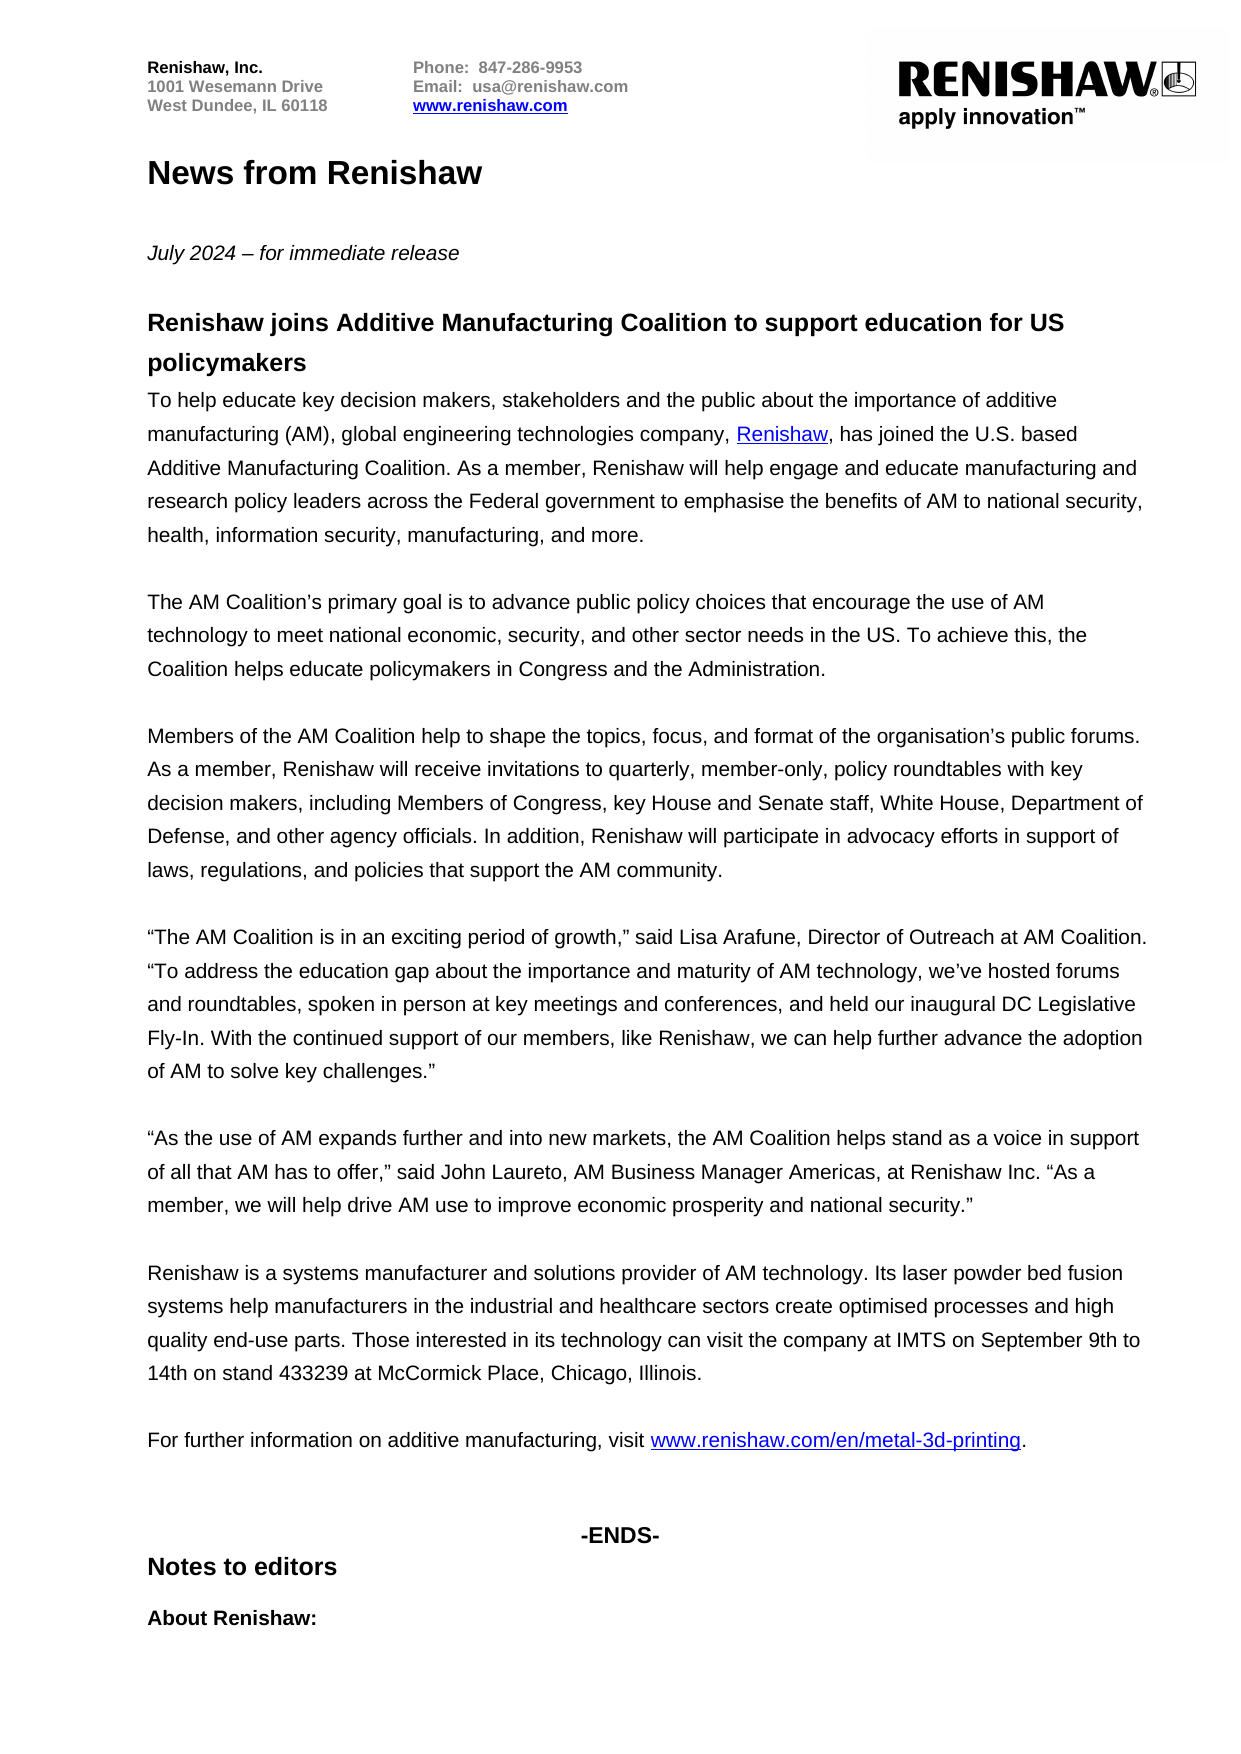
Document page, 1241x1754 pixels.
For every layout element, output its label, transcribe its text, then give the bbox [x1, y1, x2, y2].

text For further information on additive manufacturing, visit www.renishaw.com/en/metal-3d-printing. [147, 1428, 1151, 1452]
text “As the use of AM expands further and into new markets, the AM Coalition helps stand as a voice in support of all that AM has to offer,” said John Laureto, AM Business Manager Americas, at Renishaw Inc. “As a member, we will help drive AM use to improve economic prosperity and national security.” [147, 1126, 1151, 1217]
text Members of the AM Coalition help to shape the topics, focus, and format of the organisation’s public forums. As a member, Renishaw will receive invitations to quarterly, member-only, policy roundtables with key decision makers, including Members of Congress, key House and Senate staff, White House, Department of Defense, and other agency officials. In addition, Renishaw will participate in advocacy efforts in support of laws, regulations, and policies that support the AM community. [147, 724, 1151, 882]
text About Renishaw: [147, 1606, 1093, 1630]
text Notes to editors [147, 1552, 1093, 1581]
text Renishaw is a systems manufacturer and solutions provider of AM technology. Its laser powder bed fusion systems help manufacturers in the industrial and healthcare sectors create optimised processes and high quality end-use parts. Those interested in its technology can visit the company at IMTS on September 9th to 14th on stand 433239 at McCormick Place, Chicago, Illinois. [147, 1260, 1151, 1385]
text “The AM Coalition is in an exciting period of growth,” said Lisa Arafune, Director of Outreach at AM Coalition. “To address the education gap about the importance and maturity of AM technology, we’ve hosted forums and roundtables, spoken in person at key meetings and conferences, and held our inaugural DC Legislative Fly-In. With the continued support of our members, like Renishaw, we can help further advance the adoption of AM to solve key challenges.” [147, 925, 1151, 1083]
text The AM Coalition’s primary goal is to advance public policy choices that encourage the use of AM technology to meet national economic, security, and other sector needs in the US. To achieve this, the Coalition helps educate policymakers in Congress and the Administration. [147, 589, 1151, 681]
text To help educate key decision makers, stakeholders and the public about the importance of additive manufacturing (AM), global engineering technologies company, Renishaw, has joined the U.S. based Additive Manufacturing Coalition. As a member, Renishaw will help engage and educate manufacturing and research policy leaders across the Federal government to emphasise the benefits of AM to national security, health, information security, manufacturing, and more. [147, 388, 1151, 546]
text -ENDS- [147, 1522, 1093, 1548]
text July 2024 – for immediate release [147, 241, 1151, 265]
text Renishaw joins Additive Manufacturing Coalition to support education for US policymakers [147, 308, 1151, 377]
picture [866, 27, 1229, 163]
